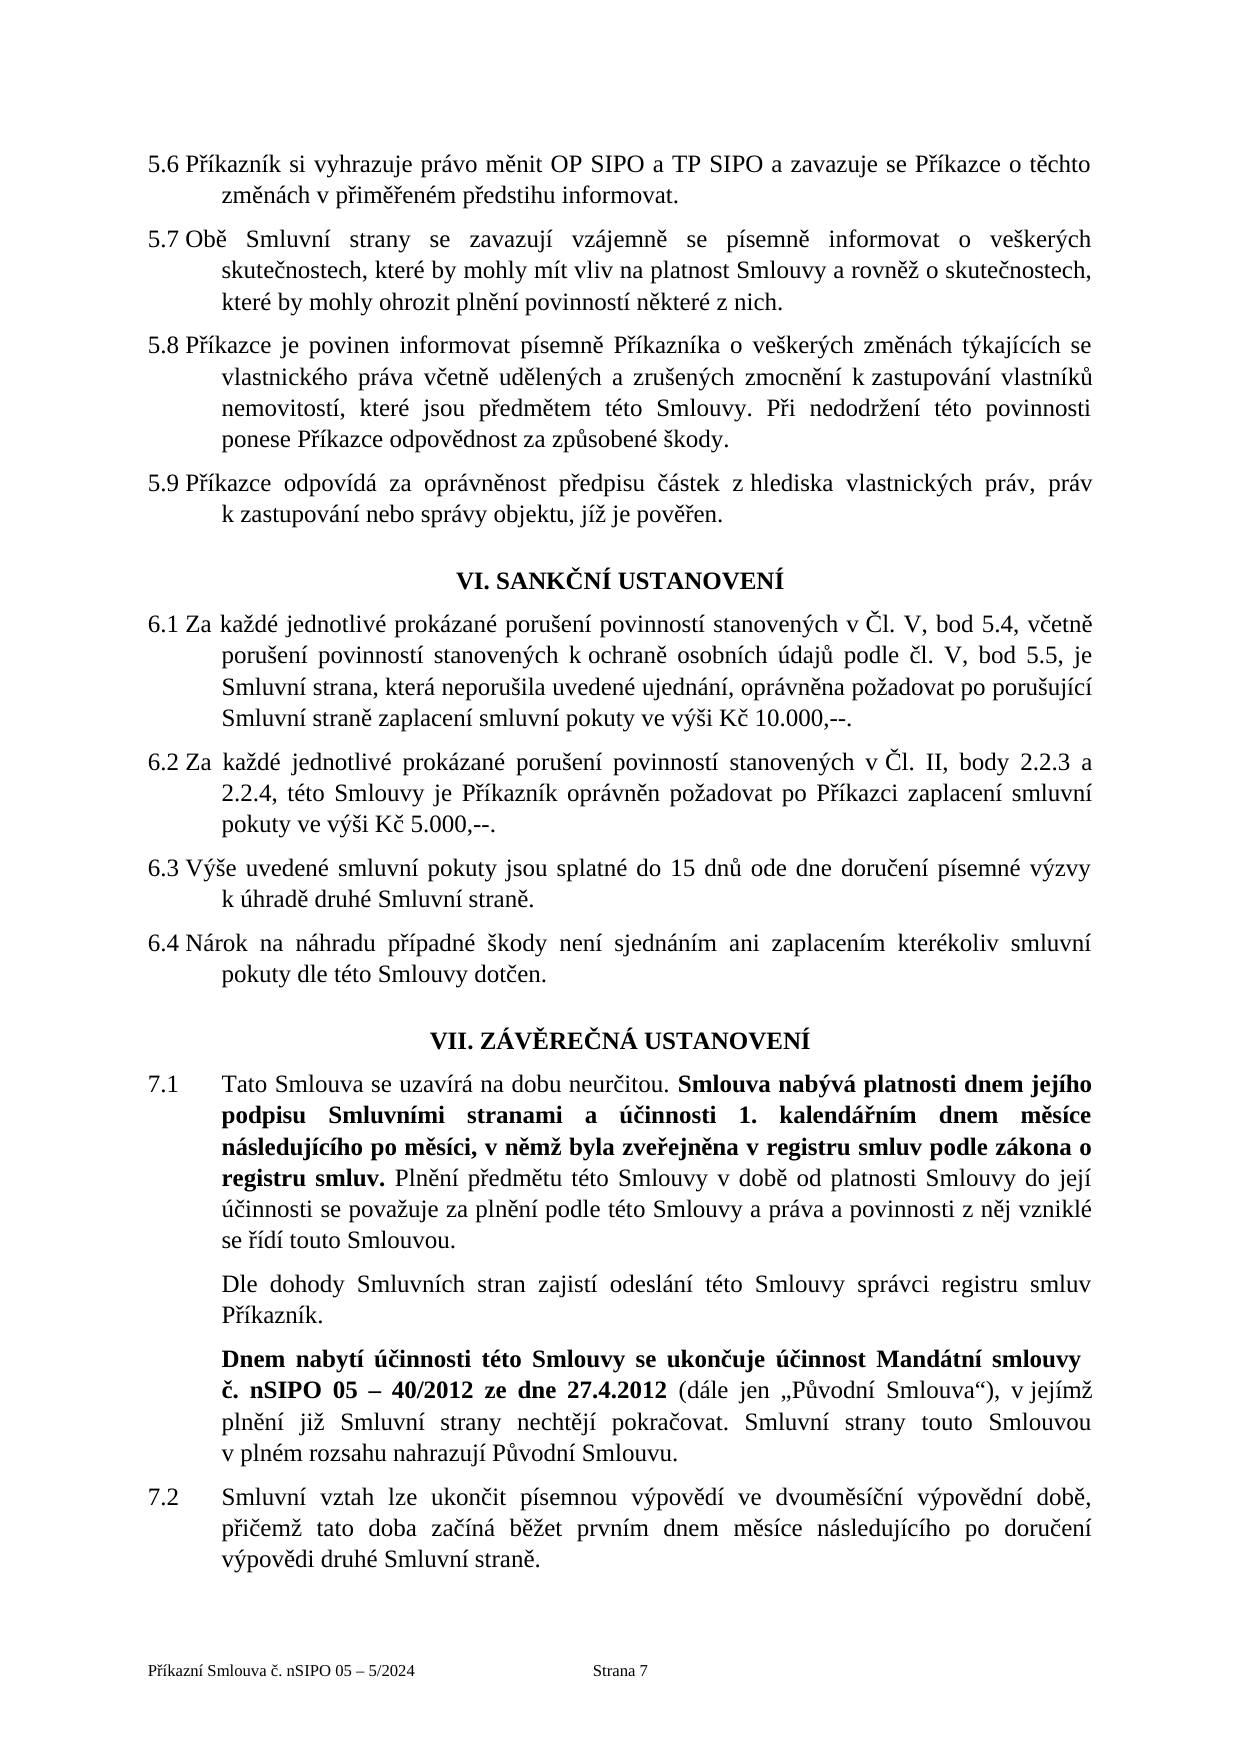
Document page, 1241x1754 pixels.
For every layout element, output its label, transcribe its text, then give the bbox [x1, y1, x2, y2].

list Nárok na náhradu případné škody není sjednáním ani zaplacením kterékoliv smluvní pokuty dle této Smlouvy dotčen. [148, 926, 1093, 989]
list Výše uvedené smluvní pokuty jsou splatné do 15 dnů ode dne doručení písemné výzvy k úhradě druhé Smluvní straně. [148, 851, 1093, 914]
list 7.1 Tato Smlouva se uzavírá na dobu neurčitou. Smlouva nabývá platnosti dnem jejího podpisu Smluvními stranami a účinnosti 1. kalendářním dnem měsíce následujícího po měsíci, v němž byla zveřejněna v registru smluv podle zákona o registru smluv. Plnění předmětu této Smlouvy v době od platnosti Smlouvy do její účinnosti se považuje za plnění podle této Smlouvy a práva a povinnosti z něj vzniklé se řídí touto Smlouvou. [148, 1068, 1093, 1255]
text Dnem nabytí účinnosti této Smlouvy se ukončuje účinnost Mandátní smlouvy č. nSIPO 05 – 40/2012 ze dne 27.4.2012 (dále jen „Původní Smlouva“), v jejímž plnění již Smluvní strany nechtějí pokračovat. Smluvní strany touto Smlouvou v plném rozsahu nahrazují Původní Smlouvu. [221, 1343, 1093, 1468]
text 7.2 Smluvní vztah lze ukončit písemnou výpovědí ve dvouměsíční výpovědní době, přičemž tato doba začíná běžet prvním dnem měsíce následujícího po doručení výpovědi druhé Smluvní straně. [148, 1480, 1093, 1574]
list Obě Smluvní strany se zavazují vzájemně se písemně informovat o veškerých skutečnostech, které by mohly mít vliv na platnost Smlouvy a rovněž o skutečnostech, které by mohly ohrozit plnění povinností některé z nich. [148, 223, 1093, 316]
list Dle dohody Smluvních stran zajistí odeslání této Smlouvy správci registru smluv Příkazník. [221, 1268, 1093, 1330]
list Příkazce je povinen informovat písemně Příkazníka o veškerých změnách týkajících se vlastnického práva včetně udělených a zrušených zmocnění k zastupování vlastníků nemovitostí, které jsou předmětem této Smlouvy. Při nedodržení této povinnosti ponese Příkazce odpovědnost za způsobené škody. [148, 329, 1093, 454]
title VII. ZÁVĚREČNÁ USTANOVENÍ [148, 1026, 1093, 1055]
list Za každé jednotlivé prokázané porušení povinností stanovených v Čl. V, bod 5.4, včetně porušení povinností stanovených k ochraně osobních údajů podle čl. V, bod 5.5, je Smluvní strana, která neporušila uvedené ujednání, oprávněna požadovat po porušující Smluvní straně zaplacení smluvní pokuty ve výši Kč 10.000,--. [148, 608, 1093, 733]
list Příkazce odpovídá za oprávněnost předpisu částek z hlediska vlastnických práv, práv k zastupování nebo správy objektu, jíž je pověřen. [148, 466, 1093, 529]
text VI. SANKČNÍ USTANOVENÍ [148, 566, 1093, 595]
list Příkazník si vyhrazuje právo měnit OP SIPO a TP SIPO a zavazuje se Příkazce o těchto změnách v přiměřeném předstihu informovat. [148, 148, 1093, 210]
list Za každé jednotlivé prokázané porušení povinností stanovených v Čl. II, body 2.2.3 a 2.2.4, této Smlouvy je Příkazník oprávněn požadovat po Příkazci zaplacení smluvní pokuty ve výši Kč 5.000,--. [148, 745, 1093, 839]
